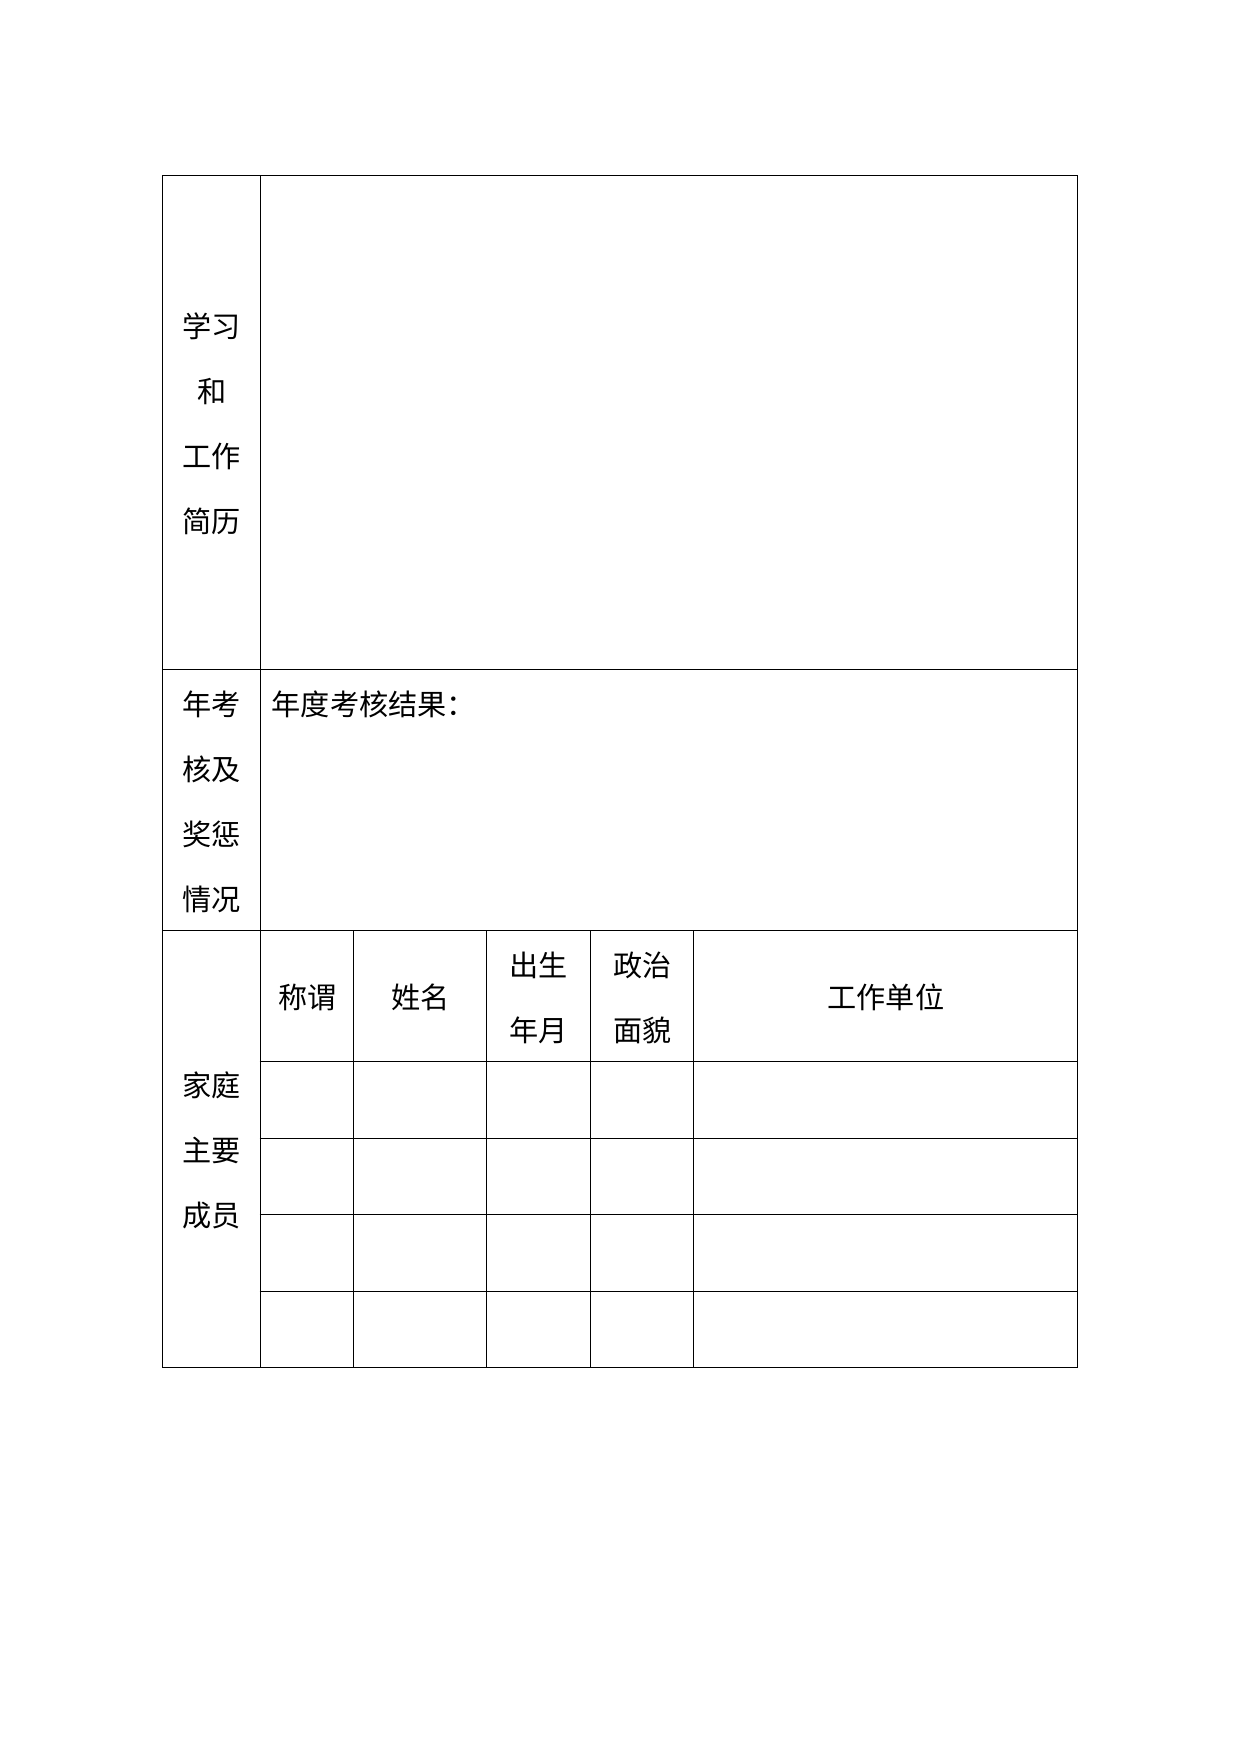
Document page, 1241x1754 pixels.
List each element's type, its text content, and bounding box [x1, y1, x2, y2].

table_cell 工作单位 [694, 931, 1077, 1061]
table_cell [354, 1139, 486, 1214]
table_cell [694, 1215, 1077, 1291]
table_cell [694, 1139, 1077, 1214]
table_cell 政治面貌 [591, 931, 693, 1061]
table_cell [261, 176, 1077, 669]
table_cell [694, 1292, 1077, 1367]
table_cell [487, 1215, 590, 1291]
table_cell 姓名 [354, 931, 486, 1061]
table_cell [487, 1062, 590, 1138]
table_cell [487, 1139, 590, 1214]
table_cell [354, 1292, 486, 1367]
table_cell [591, 1062, 693, 1138]
table_cell [354, 1215, 486, 1291]
table_cell [487, 1292, 590, 1367]
table_cell 家庭主要 成员 [163, 931, 260, 1367]
table_cell [261, 1292, 353, 1367]
table_cell 年考核及奖惩 情况 [163, 670, 260, 930]
table_cell [354, 1062, 486, 1138]
table_cell 出生年月 [487, 931, 590, 1061]
table_cell [261, 1215, 353, 1291]
table_cell [591, 1292, 693, 1367]
table_cell 年度考核结果： [261, 670, 1077, 930]
table_cell 学习 和 工作简历 [163, 176, 260, 669]
table_cell [694, 1062, 1077, 1138]
table_cell 称谓 [261, 931, 353, 1061]
table_cell [591, 1139, 693, 1214]
table_cell [261, 1062, 353, 1138]
table_cell [591, 1215, 693, 1291]
table_cell [261, 1139, 353, 1214]
